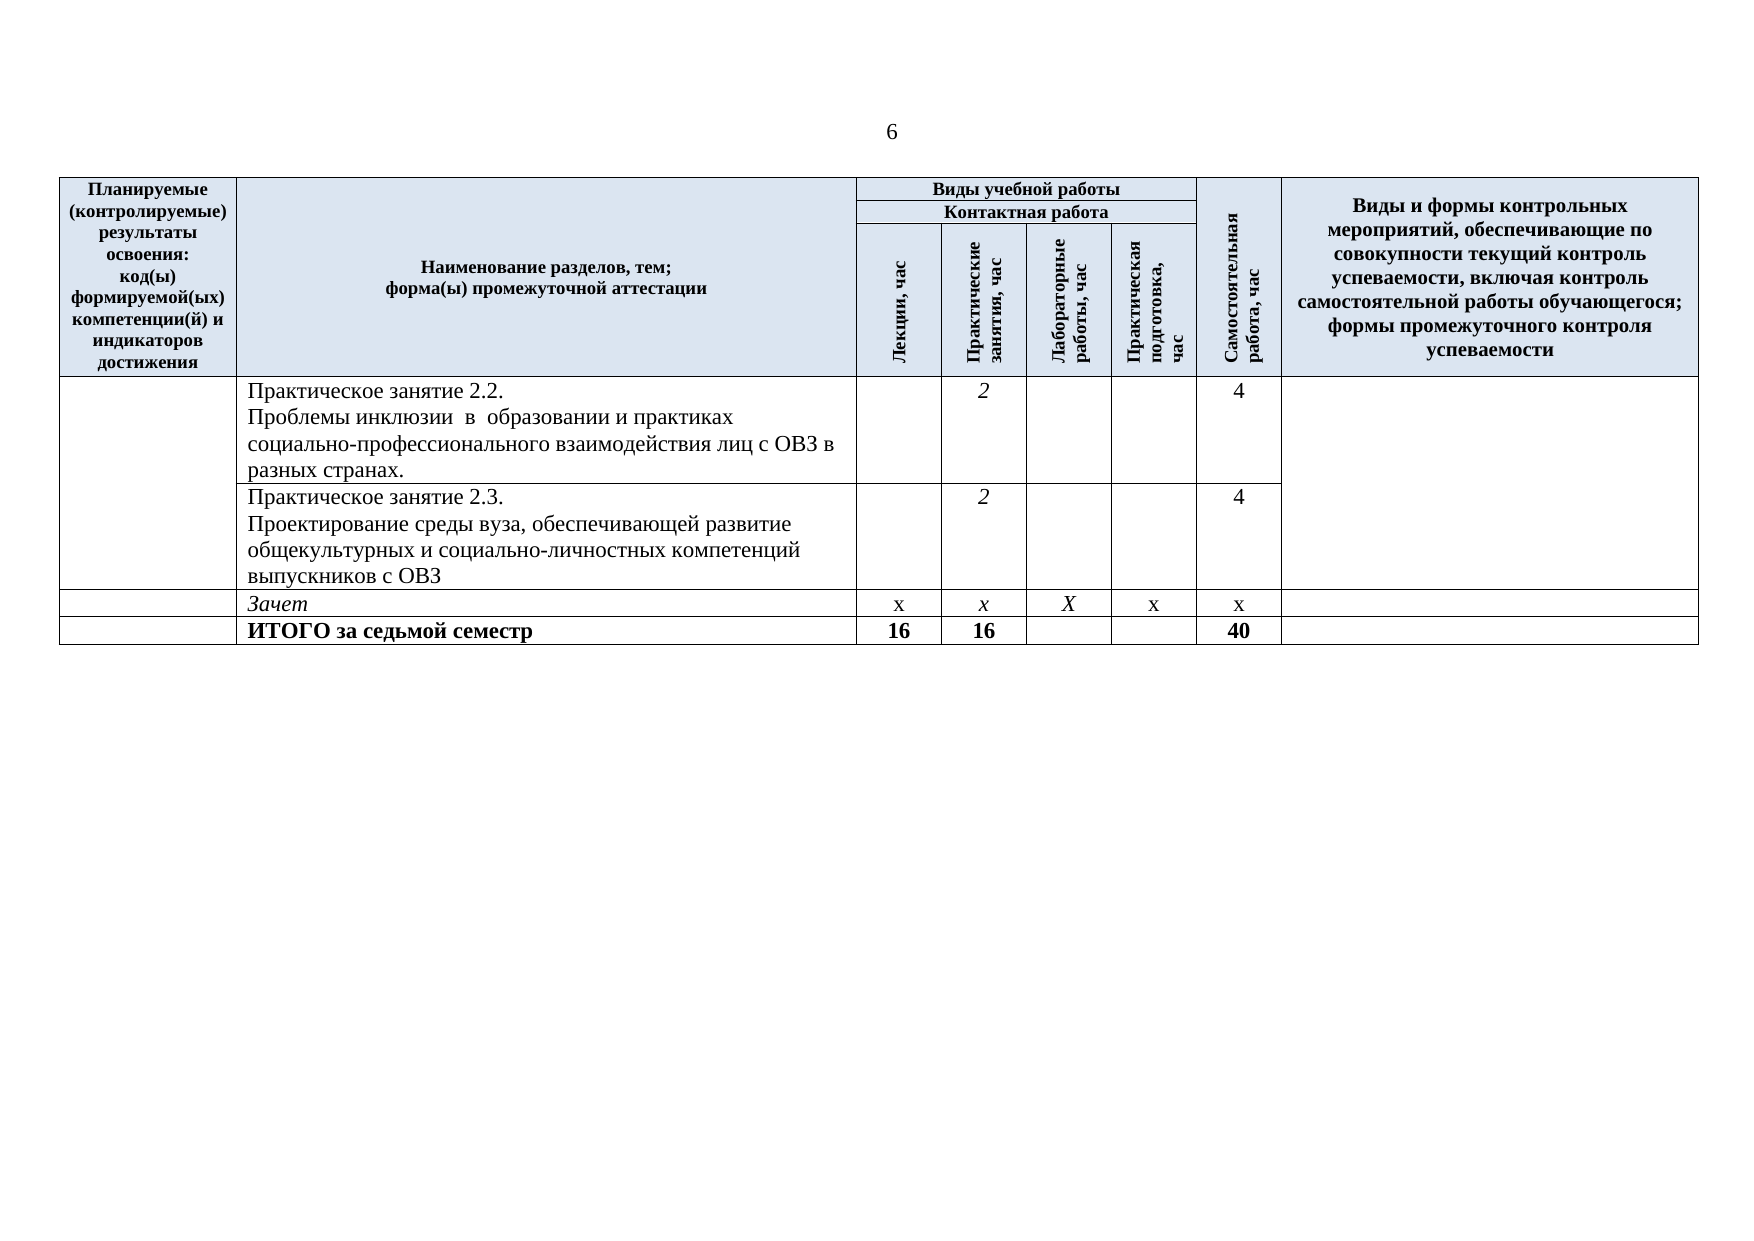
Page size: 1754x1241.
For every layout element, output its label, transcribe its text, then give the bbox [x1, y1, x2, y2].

table_cell Практическое занятие 2.3. Проектирование среды вуза, обеспечивающей развитие общекультурных и социально-личностных компетенций выпускников с ОВЗ [237, 484, 856, 589]
table_cell 16 [857, 617, 941, 644]
table_cell х [1112, 590, 1196, 616]
table_cell [1027, 377, 1111, 482]
table_cell ИТОГО за седьмой семестр [237, 617, 856, 644]
table_cell [60, 590, 236, 616]
table_cell Практическая подготовка, час [1112, 224, 1196, 376]
table_cell Практические занятия, час [942, 224, 1026, 376]
table_header Самостоятельная работа, час [1197, 178, 1281, 376]
table_header Планируемые (контролируемые) результаты освоения: код(ы) формируемой(ых) компетенции(й) и индикаторов достижения компетенций [60, 178, 236, 376]
table_cell 4 [1197, 484, 1281, 589]
table_cell [1282, 590, 1698, 616]
table_cell Лекции, час [857, 224, 941, 376]
table_cell [1112, 377, 1196, 482]
table_cell х [942, 590, 1026, 616]
table_cell Практическое занятие 2.2. Проблемы инклюзии в образовании и практиках социально-профессионального взаимодействия лиц с ОВЗ в разных странах. [237, 377, 856, 482]
table_cell х [857, 590, 941, 616]
table_cell [1027, 484, 1111, 589]
table_cell [1282, 617, 1698, 644]
table_cell [1112, 617, 1196, 644]
table_cell Зачет [237, 590, 856, 616]
table_cell 2 [942, 377, 1026, 482]
table_cell 40 [1197, 617, 1281, 644]
table_cell [857, 377, 941, 482]
table_cell 4 [1197, 377, 1281, 482]
table_header Виды и формы контрольных мероприятий, обеспечивающие по совокупности текущий контроль успеваемости, включая контроль самостоятельной работы обучающегося; формы промежуточного контроля успеваемости [1282, 178, 1698, 376]
table_cell [60, 617, 236, 644]
table_header Наименование разделов, тем; форма(ы) промежуточной аттестации [237, 178, 856, 376]
table_cell Лабораторные работы, час [1027, 224, 1111, 376]
table_cell Х [1027, 590, 1111, 616]
table_cell Контактная работа [857, 201, 1196, 222]
table_cell 2 [942, 484, 1026, 589]
table_header Виды учебной работы [857, 178, 1196, 200]
table_cell [857, 484, 941, 589]
table_cell х [1197, 590, 1281, 616]
table_cell 16 [942, 617, 1026, 644]
table_cell [1027, 617, 1111, 644]
table_cell [1112, 484, 1196, 589]
